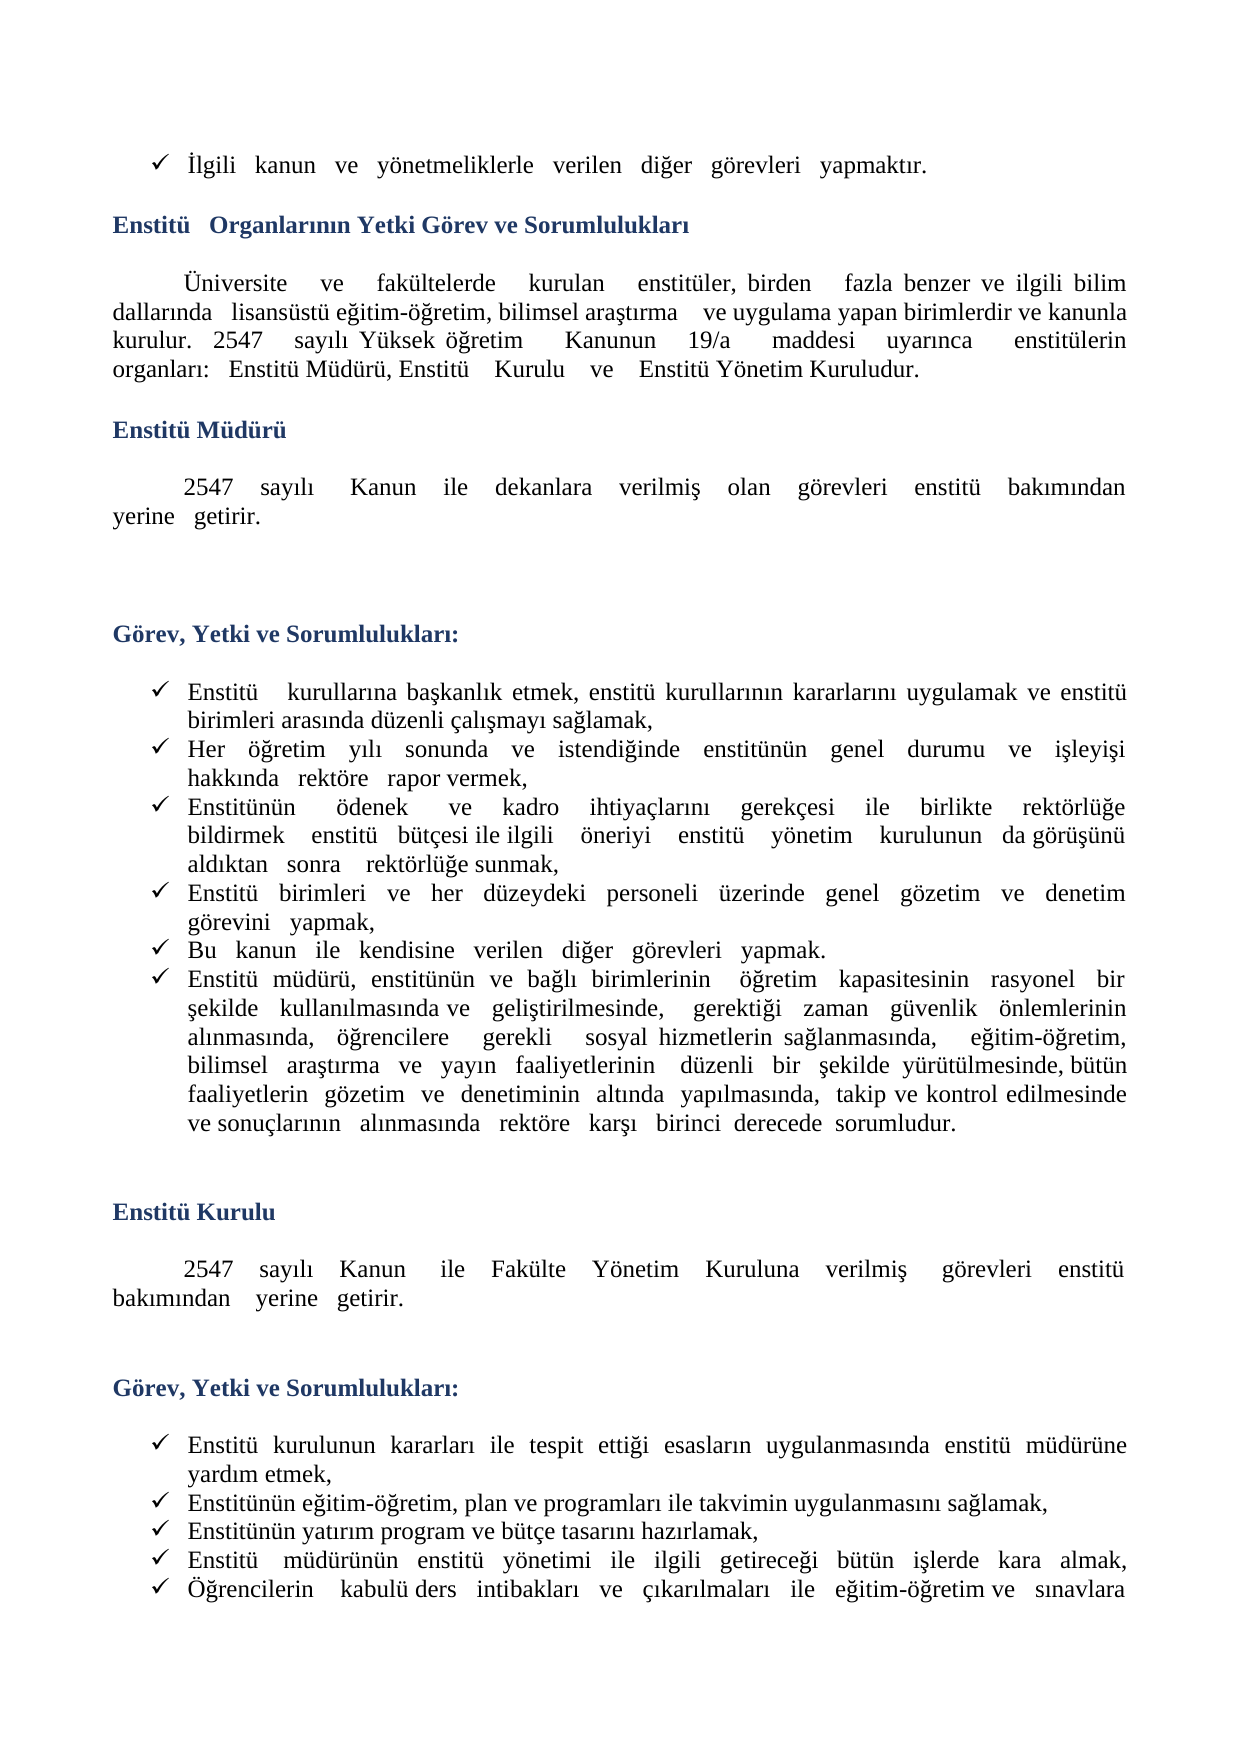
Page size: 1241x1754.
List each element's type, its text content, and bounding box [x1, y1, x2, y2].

list İlgili kanun ve yönetmeliklerle verilen diğer görevleri yapmaktır. [150, 150, 1128, 179]
list Enstitü kurullarına başkanlık etmek, enstitü kurullarının kararlarını uygulamak ve enstitü birimleri arasında düzenli çalışmayı sağlamak, [150, 677, 1128, 734]
list Enstitü müdürü, enstitünün ve bağlı birimlerinin öğretim kapasitesinin rasyonel bir şekilde kullanılmasında ve geliştirilmesinde, gerektiği zaman güvenlik önlemlerinin alınmasında, öğrencilere gerekli sosyal hizmetlerin sağlanmasında, eğitim-öğretim, bilimsel araştırma ve yayın faaliyetlerinin düzenli bir şekilde yürütülmesinde, bütün faaliyetlerin gözetim ve denetiminin altında yapılmasında, takip ve kontrol edilmesinde ve sonuçlarının alınmasında rektöre karşı birinci derecede sorumludur. [150, 964, 1128, 1137]
subtitle Enstitü Müdürü [112, 415, 1128, 443]
list Her öğretim yılı sonunda ve istendiğinde enstitünün genel durumu ve işleyişi hakkında rektöre rapor vermek, [150, 734, 1128, 792]
list Bu kanun ile kendisine verilen diğer görevleri yapmak. [150, 935, 1128, 964]
list Enstitü müdürünün enstitü yönetimi ile ilgili getireceği bütün işlerde kara almak, [150, 1545, 1128, 1574]
list Enstitünün yatırım program ve bütçe tasarını hazırlamak, [150, 1516, 1128, 1545]
subtitle Enstitü Organlarının Yetki Görev ve Sorumlulukları [112, 211, 1128, 239]
list Enstitü kurulunun kararları ile tespit ettiği esasların uygulanmasında enstitü müdürüne yardım etmek, [150, 1430, 1128, 1488]
subtitle Görev, Yetki ve Sorumlulukları: [112, 619, 1128, 648]
list Enstitünün eğitim-öğretim, plan ve programları ile takvimin uygulanmasını sağlamak, [150, 1488, 1128, 1516]
text Üniversite ve fakültelerde kurulan enstitüler, birden fazla benzer ve ilgili bilim dallarında lisansüstü eğitim-öğretim, bilimsel araştırma ve uygulama yapan birimlerdir ve kanunla kurulur. 2547 sayılı Yüksek öğretim Kanunun 19/a maddesi uyarınca enstitülerin organları: Enstitü Müdürü, Enstitü Kurulu ve Enstitü Yönetim Kuruludur. [112, 268, 1128, 383]
subtitle Görev, Yetki ve Sorumlulukları: [112, 1373, 1128, 1401]
text 2547 sayılı Kanun ile Fakülte Yönetim Kuruluna verilmiş görevleri enstitü bakımından yerine getirir. [112, 1254, 1128, 1312]
text 2547 sayılı Kanun ile dekanlara verilmiş olan görevleri enstitü bakımından yerine getirir. [112, 472, 1128, 530]
subtitle Enstitü Kurulu [112, 1197, 1128, 1226]
list Enstitünün ödenek ve kadro ihtiyaçlarını gerekçesi ile birlikte rektörlüğe bildirmek enstitü bütçesi ile ilgili öneriyi enstitü yönetim kurulunun da görüşünü aldıktan sonra rektörlüğe sunmak, [150, 792, 1128, 878]
list Enstitü birimleri ve her düzeydeki personeli üzerinde genel gözetim ve denetim görevini yapmak, [150, 878, 1128, 935]
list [150, 1574, 1128, 1603]
